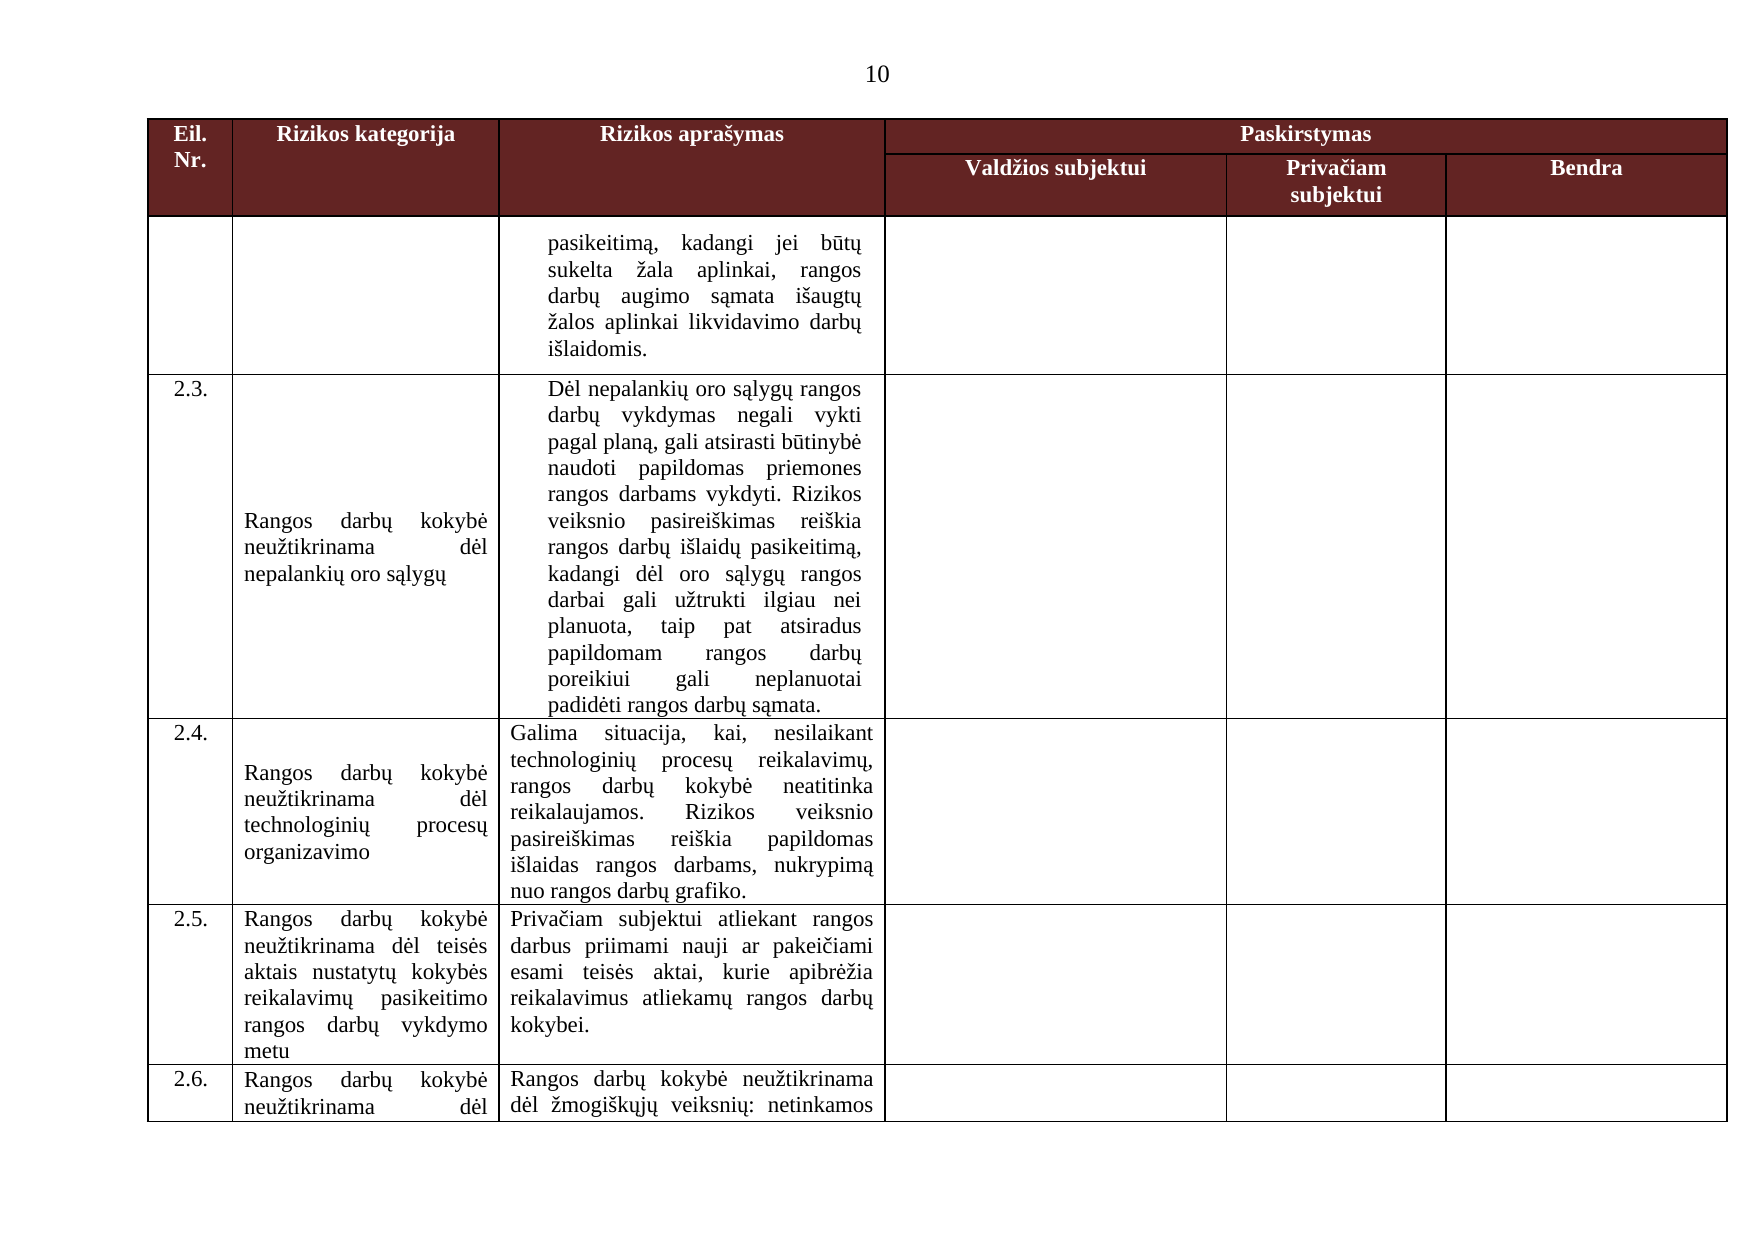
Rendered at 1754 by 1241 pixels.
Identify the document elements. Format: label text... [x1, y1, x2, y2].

table_cell Privačiam subjektui [1227, 155, 1445, 215]
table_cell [233, 217, 498, 373]
table_cell Rangos darbų kokybė neužtikrinama dėl nepalankių oro sąlygų [233, 375, 498, 718]
table_cell [149, 1065, 232, 1121]
table_cell [886, 375, 1226, 718]
table_cell [886, 905, 1226, 1063]
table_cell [500, 1065, 884, 1121]
table_cell [1227, 1065, 1445, 1121]
table_cell [149, 375, 232, 718]
table_header Rizikos aprašymas [500, 120, 884, 215]
table_cell [1447, 217, 1726, 373]
table_header Eil. Nr. [149, 120, 232, 215]
table_cell [886, 1065, 1226, 1121]
table_cell [1227, 375, 1445, 718]
table_cell [149, 719, 232, 904]
table_header Paskirstymas [886, 120, 1726, 153]
table_cell [1227, 719, 1445, 904]
table_cell [149, 217, 232, 373]
table_cell [886, 719, 1226, 904]
table_cell [1447, 375, 1726, 718]
table_header Rizikos kategorija [233, 120, 498, 215]
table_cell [233, 1065, 498, 1121]
table_cell Dėl nepalankių oro sąlygų rangos darbų vykdymas negali vykti pagal planą, gali atsirasti būtinybė naudoti papildomas priemones rangos darbams vykdyti. Rizikos veiksnio pasireiškimas reiškia rangos darbų išlaidų pasikeitimą, kadangi dėl oro sąlygų rangos darbai gali užtrukti ilgiau nei planuota, taip pat atsiradus papildomam rangos darbų poreikiui gali neplanuotai padidėti rangos darbų sąmata. [500, 375, 884, 718]
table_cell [500, 217, 884, 373]
table_cell Bendra [1447, 155, 1726, 215]
table_cell [886, 217, 1226, 373]
table_cell Valdžios subjektui [886, 155, 1226, 215]
table_cell [1447, 905, 1726, 1063]
table_cell Rangos darbų kokybė neužtikrinama dėl technologinių procesų organizavimo [233, 719, 498, 904]
table_cell [1227, 905, 1445, 1063]
table_cell Galima situacija, kai, nesilaikant technologinių procesų reikalavimų, rangos darbų kokybė neatitinka reikalaujamos. Rizikos veiksnio pasireiškimas reiškia papildomas išlaidas rangos darbams, nukrypimą nuo rangos darbų grafiko. [500, 719, 884, 904]
table_cell [1447, 719, 1726, 904]
table_cell [149, 905, 232, 1063]
table_cell Rangos darbų kokybė neužtikrinama dėl teisės aktais nustatytų kokybės reikalavimų pasikeitimo rangos darbų vykdymo metu [233, 905, 498, 1063]
table_cell Privačiam subjektui atliekant rangos darbus priimami nauji ar pakeičiami esami teisės aktai, kurie apibrėžia reikalavimus atliekamų rangos darbų kokybei. [500, 905, 884, 1063]
table_cell [1227, 217, 1445, 373]
table_cell [1447, 1065, 1726, 1121]
